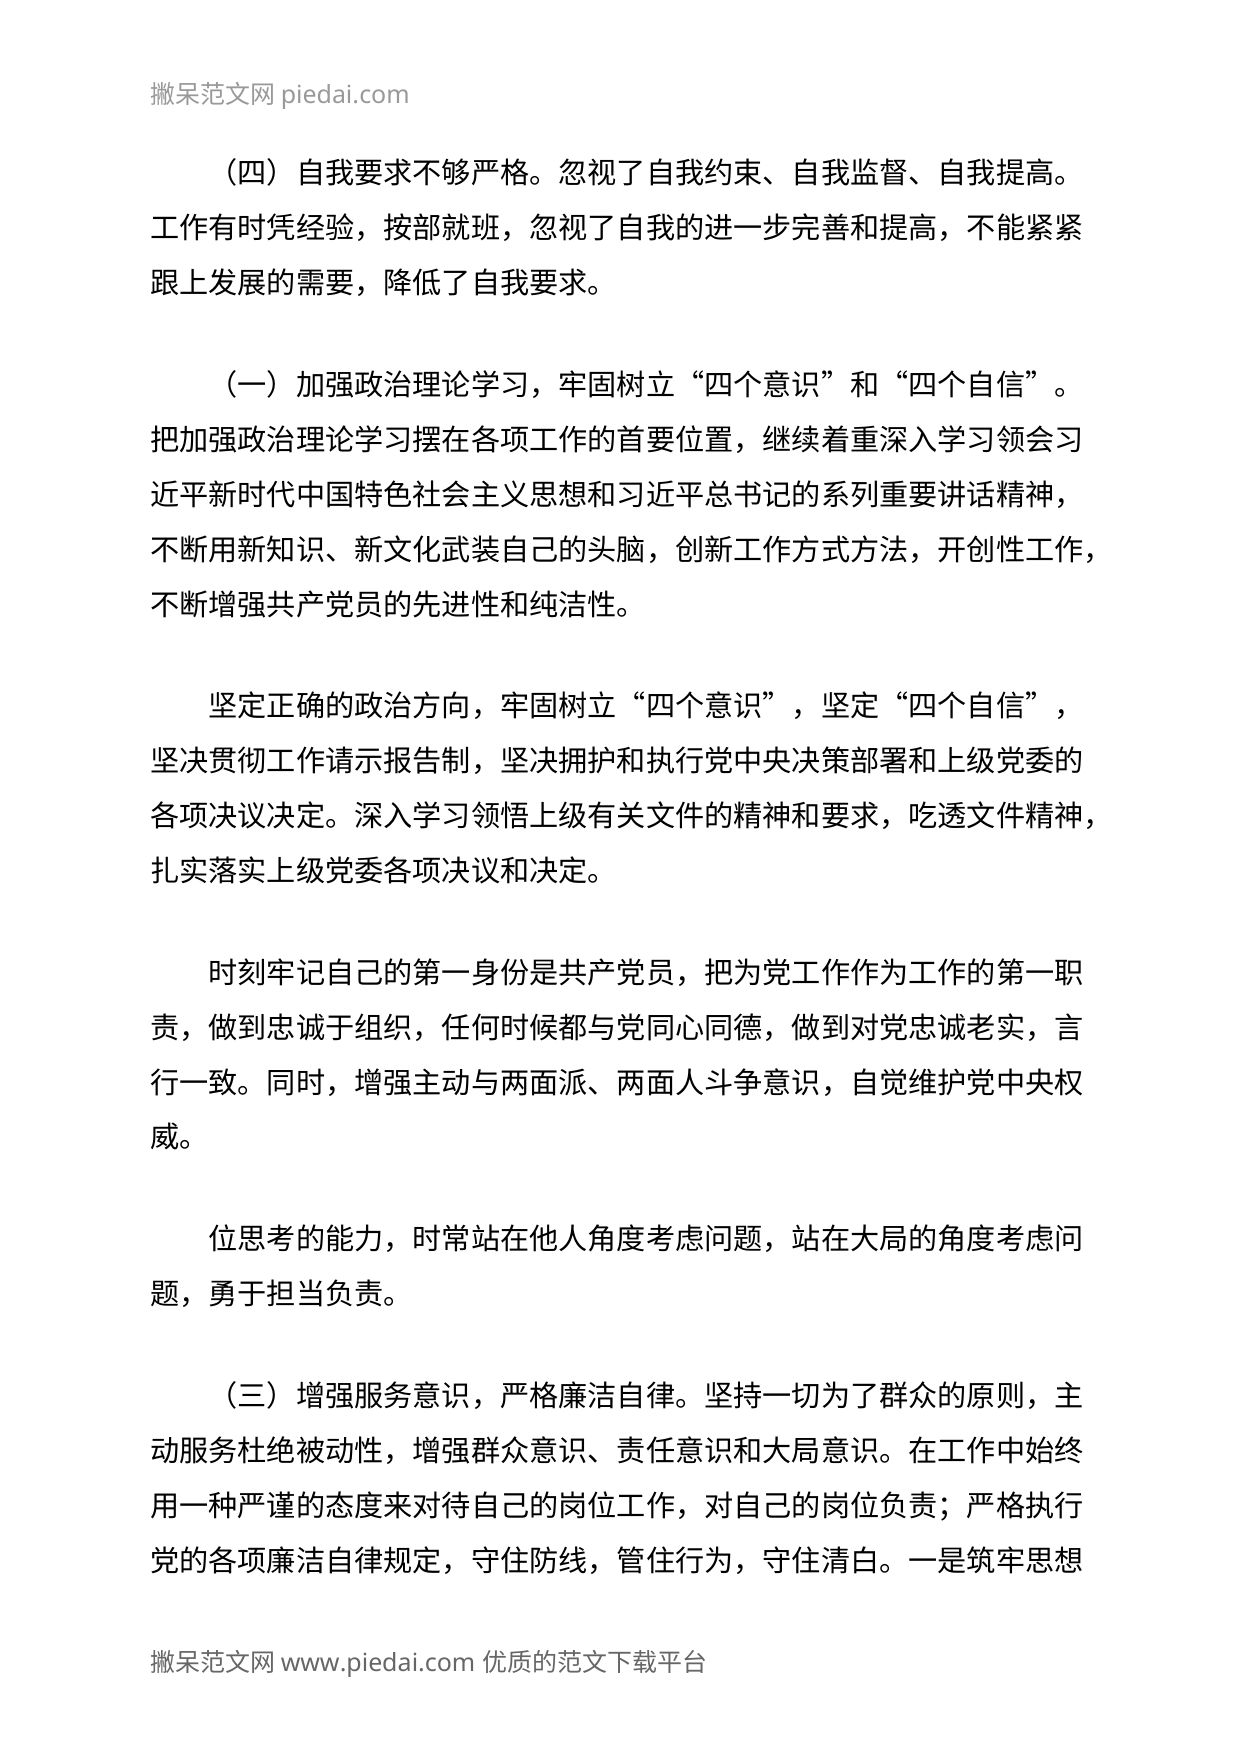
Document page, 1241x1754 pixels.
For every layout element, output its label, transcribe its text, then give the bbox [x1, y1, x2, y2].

text 时刻牢记自己的第一身份是共产党员，把为党工作作为工作的第一职责，做到忠诚于组织，任何时候都与党同心同德，做到对党忠诚老实，言行一致。同时，增强主动与两面派、两面人斗争意识，自觉维护党中央权威。 [150, 949, 1090, 1156]
text 位思考的能力，时常站在他人角度考虑问题，站在大局的角度考虑问题，勇于担当负责。 [150, 1216, 1090, 1313]
text （四）自我要求不够严格。忽视了自我约束、自我监督、自我提高。工作有时凭经验，按部就班，忽视了自我的进一步完善和提高，不能紧紧跟上发展的需要，降低了自我要求。 [150, 150, 1090, 302]
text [150, 1372, 1090, 1579]
text （一）加强政治理论学习，牢固树立“四个意识”和“四个自信”。把加强政治理论学习摆在各项工作的首要位置，继续着重深入学习领会习近平新时代中国特色社会主义思想和习近平总书记的系列重要讲话精神，不断用新知识、新文化武装自己的头脑，创新工作方式方法，开创性工作，不断增强共产党员的先进性和纯洁性。 [150, 362, 1090, 623]
text 坚定正确的政治方向，牢固树立“四个意识”，坚定“四个自信”，坚决贯彻工作请示报告制，坚决拥护和执行党中央决策部署和上级党委的各项决议决定。深入学习领悟上级有关文件的精神和要求，吃透文件精神，扎实落实上级党委各项决议和决定。 [150, 683, 1090, 890]
